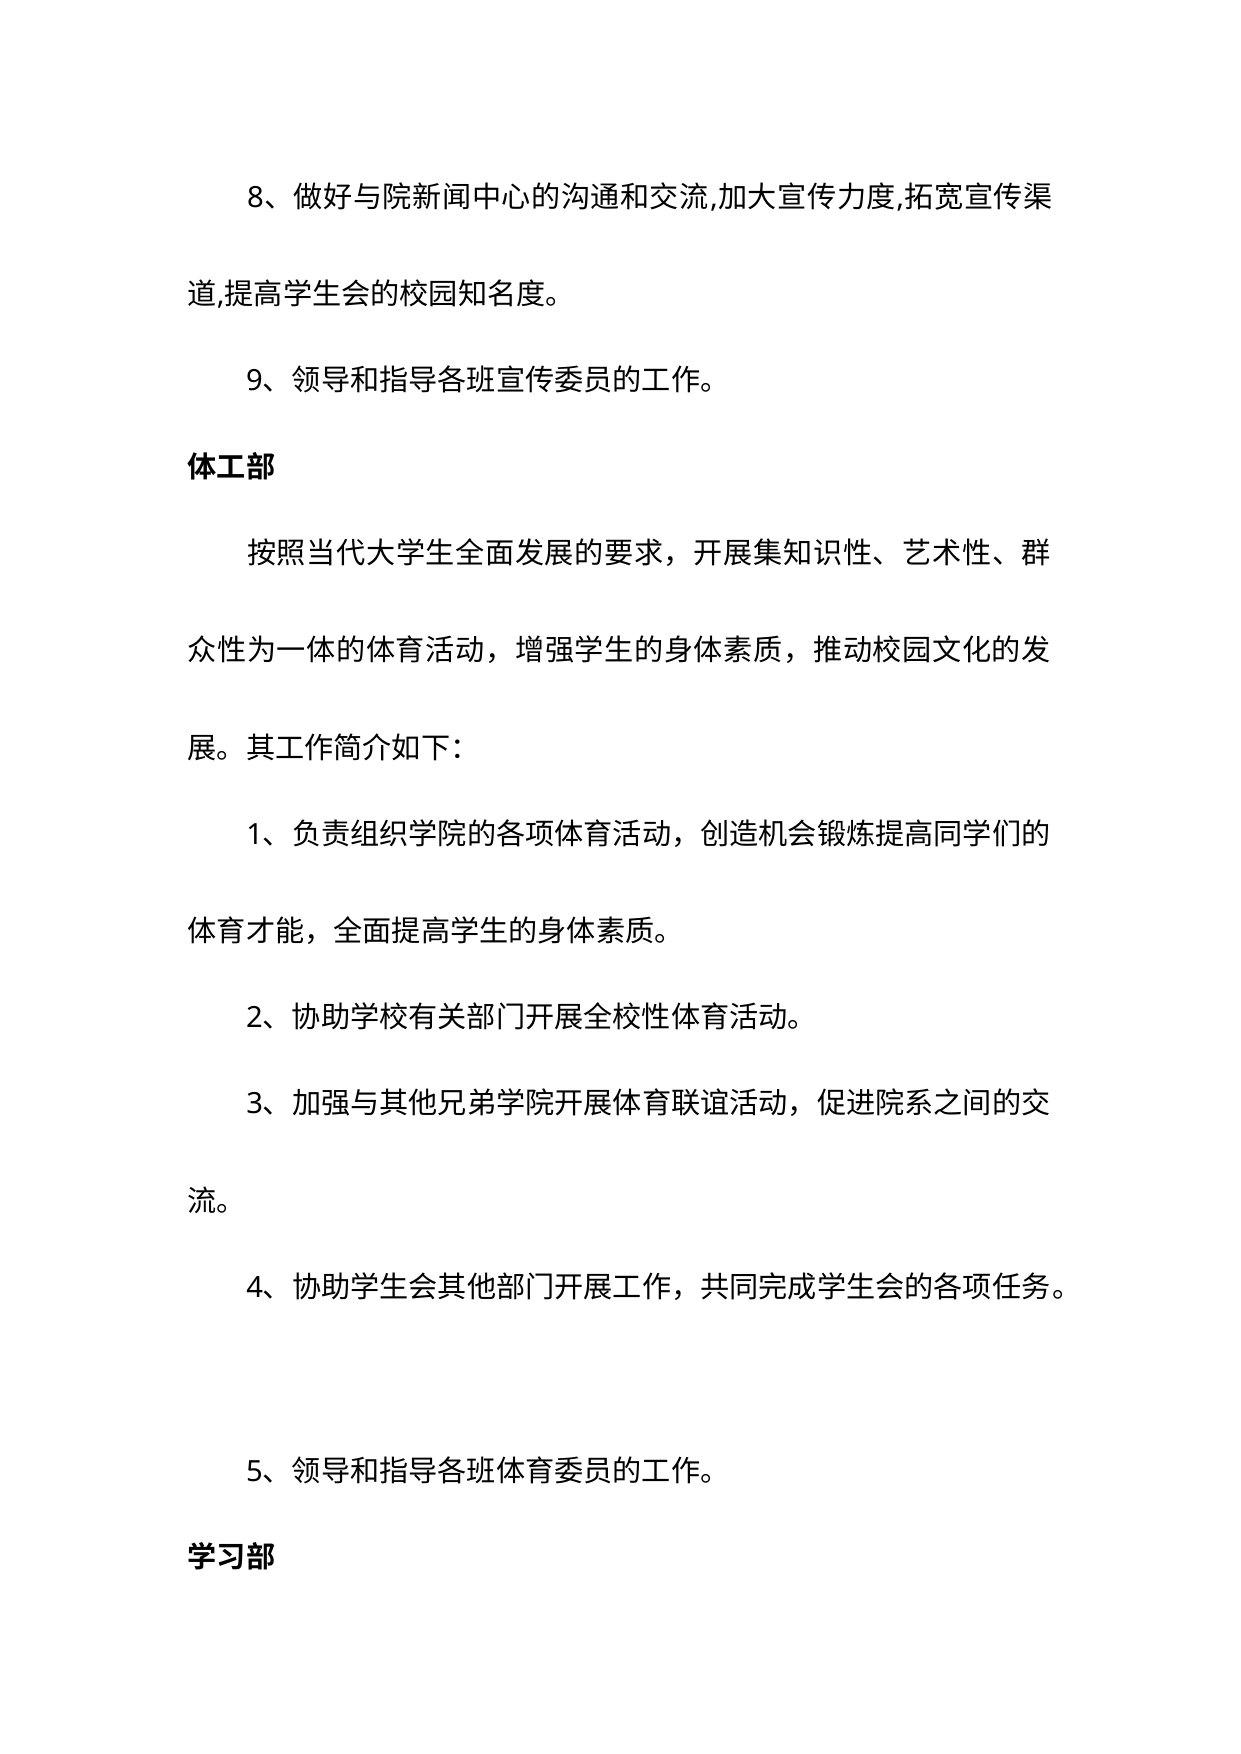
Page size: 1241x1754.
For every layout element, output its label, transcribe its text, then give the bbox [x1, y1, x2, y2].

text 学习部 [187, 1522, 1053, 1587]
text 3、加强与其他兄弟学院开展体育联谊活动，促进院系之间的交流。 [187, 1069, 1053, 1231]
text 2、协助学校有关部门开展全校性体育活动。 [187, 983, 1053, 1048]
text 5、领导和指导各班体育委员的工作。 [187, 1436, 1053, 1501]
text 1、负责组织学院的各项体育活动，创造机会锻炼提高同学们的体育才能，全面提高学生的身体素质。 [187, 799, 1053, 962]
text 按照当代大学生全面发展的要求，开展集知识性、艺术性、群众性为一体的体育活动，增强学生的身体素质，推动校园文化的发展。其工作简介如下： [187, 518, 1053, 778]
text 4、协助学生会其他部门开展工作，共同完成学生会的各项任务。 [187, 1252, 1053, 1415]
text 体工部 [187, 432, 1053, 497]
text 8、做好与院新闻中心的沟通和交流,加大宣传力度,拓宽宣传渠道,提高学生会的校园知名度。 [187, 162, 1053, 324]
text 9、领导和指导各班宣传委员的工作。 [187, 346, 1053, 411]
